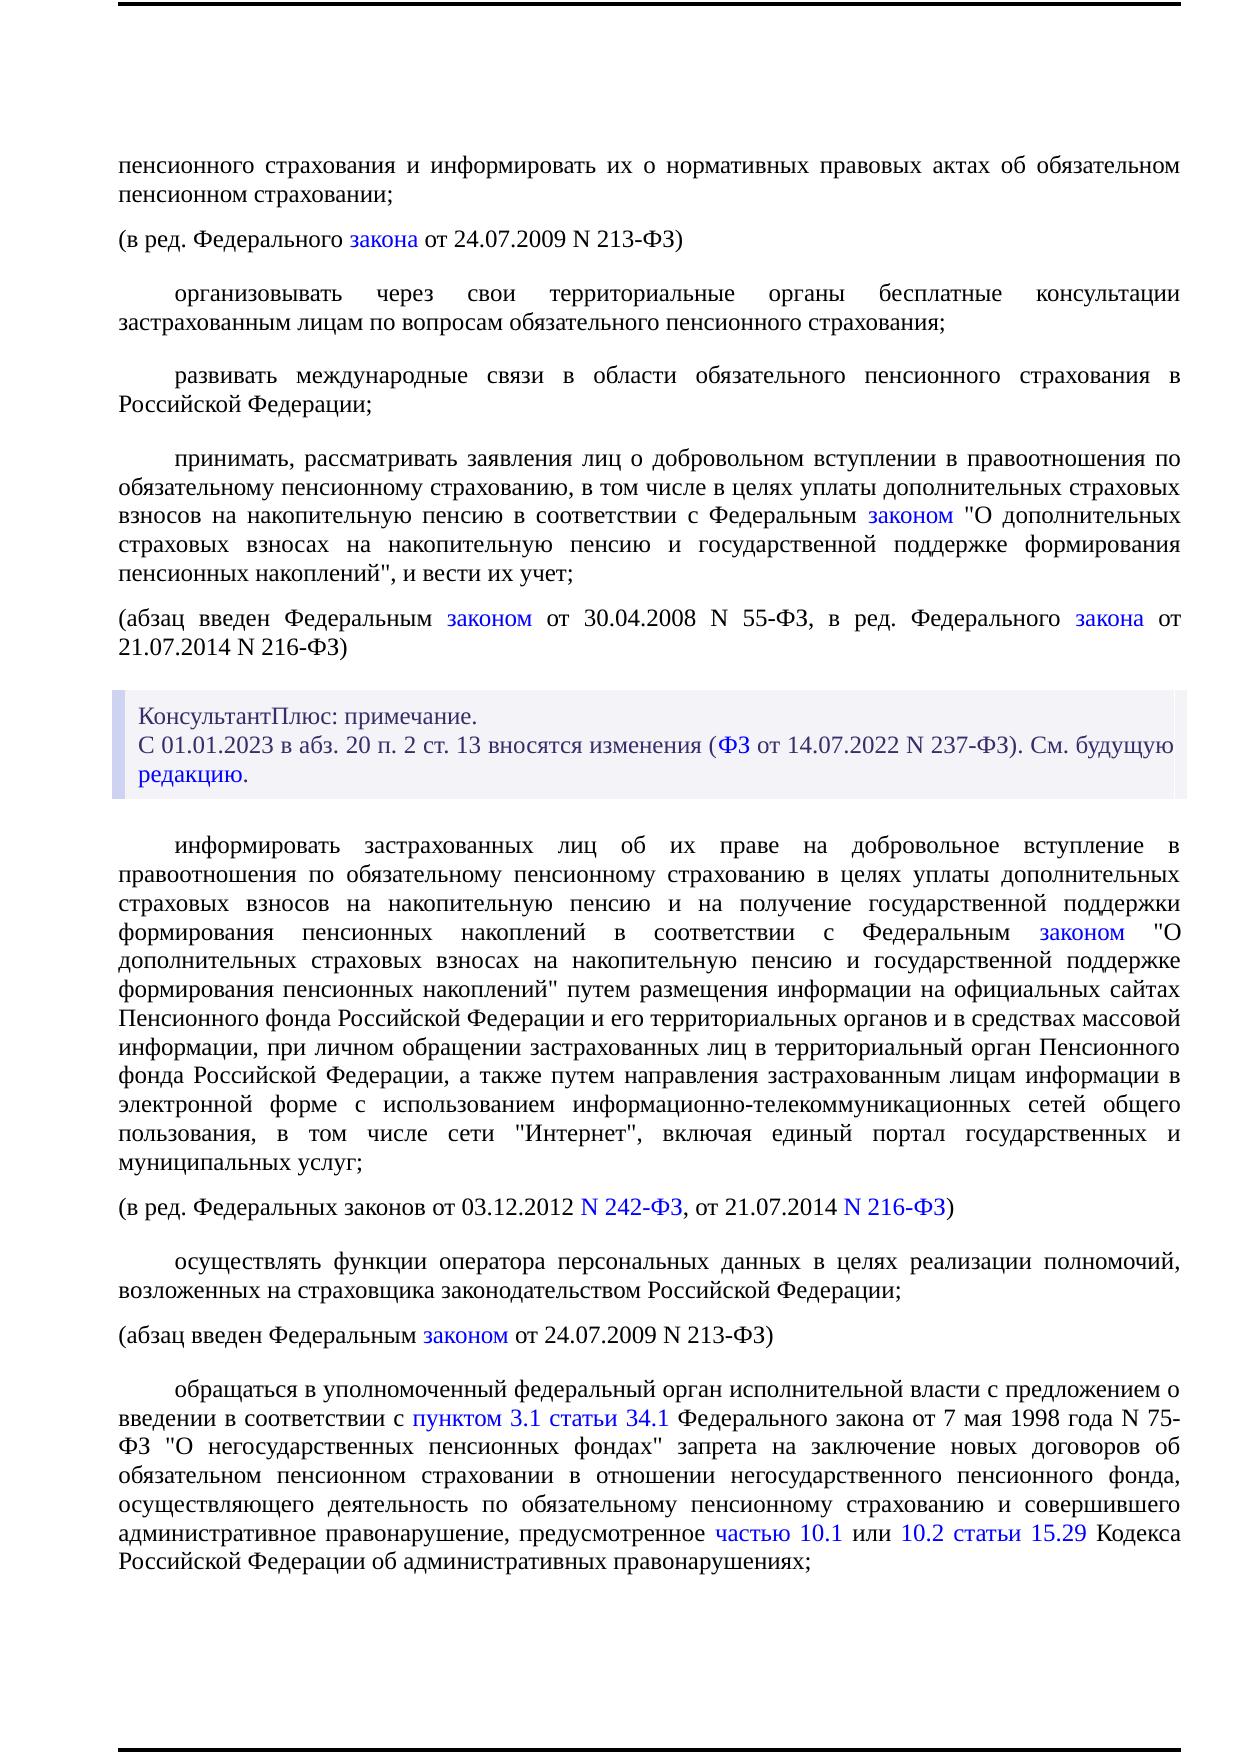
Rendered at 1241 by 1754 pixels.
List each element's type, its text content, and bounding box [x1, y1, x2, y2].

text организовывать через свои территориальные органы бесплатные консультации застрахованным лицам по вопросам обязательного пенсионного страхования; [118, 278, 1181, 335]
text информировать застрахованных лиц об их праве на добровольное вступление в правоотношения по обязательному пенсионному страхованию в целях уплаты дополнительных страховых взносов на накопительную пенсию и на получение государственной поддержки формирования пенсионных накоплений в соответствии с Федеральным законом "О дополнительных страховых взносах на накопительную пенсию и государственной поддержке формирования пенсионных накоплений" путем размещения информации на официальных сайтах Пенсионного фонда Российской Федерации и его территориальных органов и в средствах массовой информации, при личном обращении застрахованных лиц в территориальный орган Пенсионного фонда Российской Федерации, а также путем направления застрахованным лицам информации в электронной форме с использованием информационно-телекоммуникационных сетей общего пользования, в том числе сети "Интернет", включая единый портал государственных и муниципальных услуг; [118, 831, 1181, 1176]
text (в ред. Федерального закона от 24.07.2009 N 213-ФЗ) [118, 224, 1181, 253]
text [118, 150, 1181, 207]
text принимать, рассматривать заявления лиц о добровольном вступлении в правоотношения по обязательному пенсионному страхованию, в том числе в целях уплаты дополнительных страховых взносов на накопительную пенсию в соответствии с Федеральным законом "О дополнительных страховых взносах на накопительную пенсию и государственной поддержке формирования пенсионных накоплений", и вести их учет; [118, 443, 1181, 587]
text развивать международные связи в области обязательного пенсионного страхования в Российской Федерации; [118, 360, 1181, 418]
table_header [112, 690, 125, 799]
table_header КонсультантПлюс: примечание. С 01.01.2023 в абз. 20 п. 2 ст. 13 вносятся изменения (ФЗ от 14.07.2022 N 237-ФЗ). См. будущую редакцию. [138, 690, 1174, 799]
text (абзац введен Федеральным законом от 30.04.2008 N 55-ФЗ, в ред. Федерального закона от 21.07.2014 N 216-ФЗ) [118, 603, 1181, 661]
text обращаться в уполномоченный федеральный орган исполнительной власти с предложением о введении в соответствии с пунктом 3.1 статьи 34.1 Федерального закона от 7 мая 1998 года N 75-ФЗ "О негосударственных пенсионных фондах" запрета на заключение новых договоров об обязательном пенсионном страховании в отношении негосударственного пенсионного фонда, осуществляющего деятельность по обязательному пенсионному страхованию и совершившего административное правонарушение, предусмотренное частью 10.1 или 10.2 статьи 15.29 Кодекса Российской Федерации об административных правонарушениях; [118, 1374, 1181, 1575]
text осуществлять функции оператора персональных данных в целях реализации полномочий, возложенных на страховщика законодательством Российской Федерации; [118, 1246, 1181, 1303]
text (в ред. Федеральных законов от 03.12.2012 N 242-ФЗ, от 21.07.2014 N 216-ФЗ) [118, 1192, 1181, 1221]
table_header [1175, 690, 1187, 799]
text (абзац введен Федеральным законом от 24.07.2009 N 213-ФЗ) [118, 1320, 1181, 1349]
table_header [125, 690, 138, 799]
